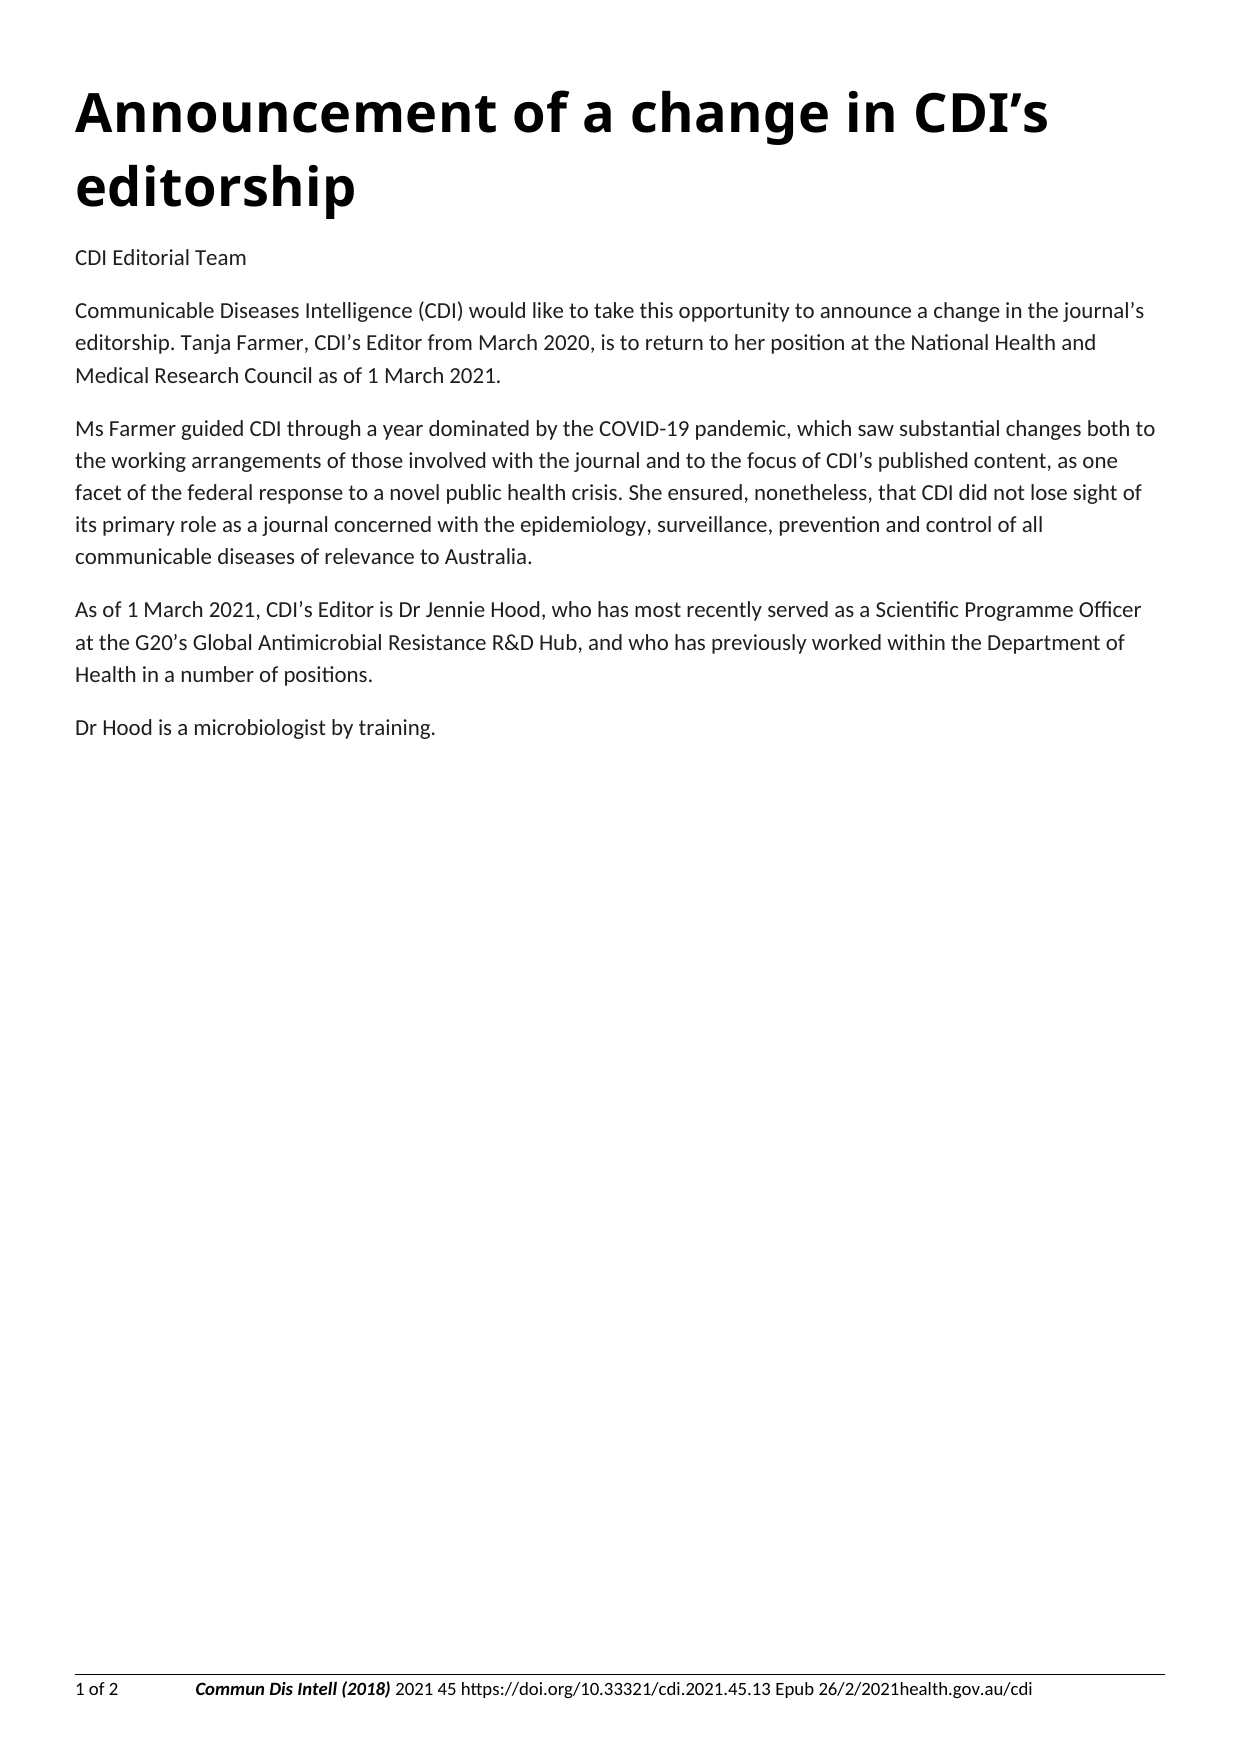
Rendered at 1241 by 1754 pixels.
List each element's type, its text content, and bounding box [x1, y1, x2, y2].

text Communicable Diseases Intelligence (CDI) would like to take this opportunity to announce a change in the journal’s editorship. Tanja Farmer, CDI’s Editor from March 2020, is to return to her position at the National Health and Medical Research Council as of 1 March 2021. [75, 296, 1165, 389]
text Ms Farmer guided CDI through a year dominated by the COVID-19 pandemic, which saw substantial changes both to the working arrangements of those involved with the journal and to the focus of CDI’s published content, as one facet of the federal response to a novel public health crisis. She ensured, nonetheless, that CDI did not lose sight of its primary role as a journal concerned with the epidemiology, surveillance, prevention and control of all communicable diseases of relevance to Australia. [75, 414, 1165, 571]
text CDI Editorial Team [75, 243, 1165, 271]
text As of 1 March 2021, CDI’s Editor is Dr Jennie Hood, who has most recently served as a Scientific Programme Officer at the G20’s Global Antimicrobial Resistance R&D Hub, and who has previously worked within the Department of Health in a number of positions. [75, 596, 1165, 688]
title Announcement of a change in CDI’s editorship [75, 75, 1165, 222]
text Dr Hood is a microbiologist by training. [75, 713, 1165, 741]
